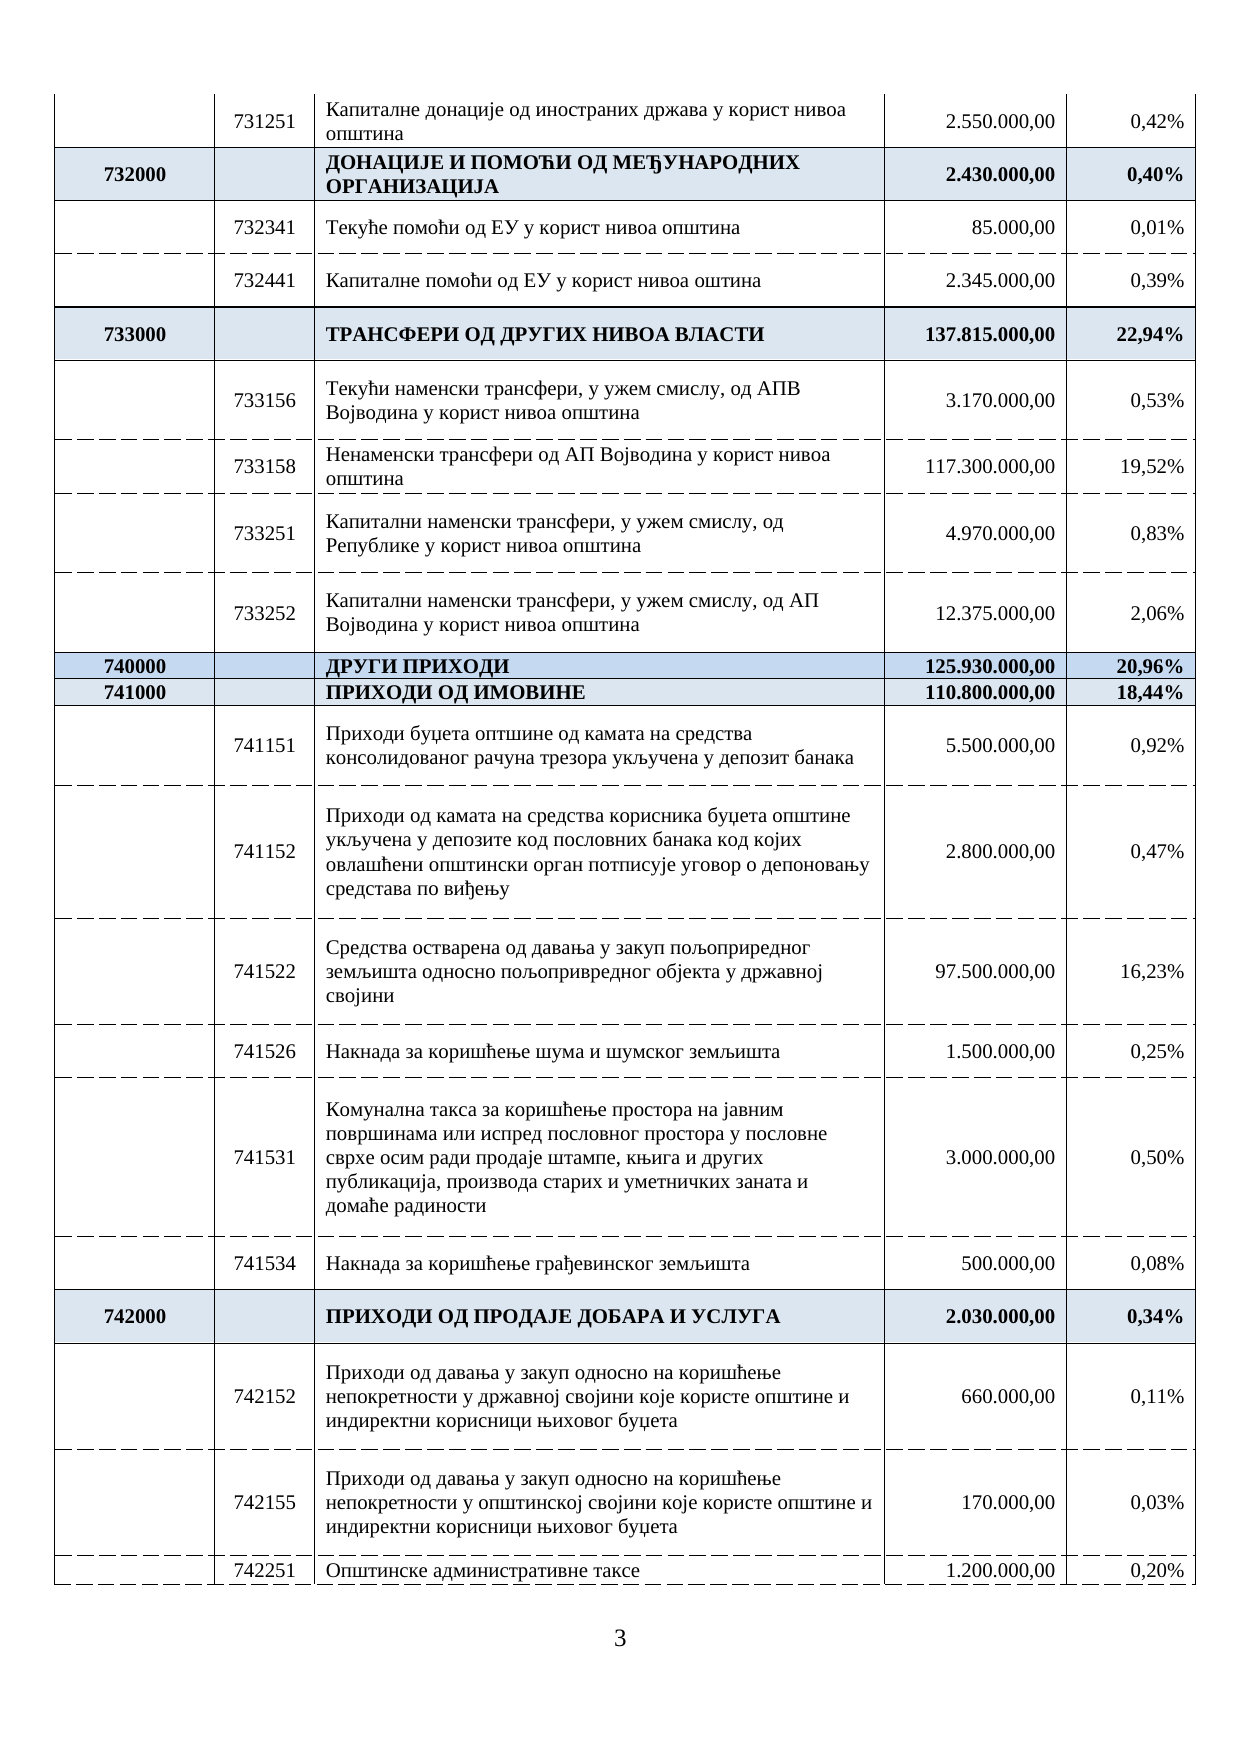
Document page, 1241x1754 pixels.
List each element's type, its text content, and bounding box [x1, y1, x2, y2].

table_cell 0,03% [1067, 1449, 1195, 1555]
table_cell 732341 [215, 201, 314, 253]
table_cell [55, 201, 214, 253]
table_cell 741522 [215, 918, 314, 1024]
table_cell 741526 [215, 1024, 314, 1077]
table_cell 742155 [215, 1449, 314, 1555]
table_cell 5.500.000,00 [885, 706, 1066, 784]
table_cell [55, 1024, 214, 1077]
table_cell 2.030.000,00 [885, 1290, 1066, 1342]
table_cell 732000 [55, 148, 214, 200]
table_cell [55, 572, 214, 652]
table_cell Текући наменски трансфери, у ужем смислу, од АПВ Војводина у корист нивоа општина [315, 361, 884, 439]
table_cell [55, 1077, 214, 1236]
table_cell 2,06% [1067, 572, 1195, 652]
table_cell 0,01% [1067, 201, 1195, 253]
table_cell 0,47% [1067, 785, 1195, 917]
table_cell Текуће помоћи од ЕУ у корист нивоа општина [315, 201, 884, 253]
table_cell Капитални наменски трансфери, у ужем смислу, од Републике у корист нивоа општина [315, 493, 884, 572]
table_cell 1.200.000,00 [885, 1555, 1066, 1584]
table_cell 2.800.000,00 [885, 785, 1066, 917]
table_cell 741151 [215, 706, 314, 784]
table_cell 22,94% [1067, 308, 1195, 359]
table_cell Накнада за коришћење шума и шумског земљишта [315, 1024, 884, 1077]
table_cell 742152 [215, 1344, 314, 1449]
table_cell [55, 1555, 214, 1584]
table_cell 731251 [215, 94, 314, 147]
table_cell 0,50% [1067, 1077, 1195, 1236]
table_cell 20,96% [1067, 653, 1195, 678]
table_cell 741000 [55, 679, 214, 705]
table_cell [55, 253, 214, 306]
table_cell 742251 [215, 1555, 314, 1584]
table_cell ДРУГИ ПРИХОДИ [315, 653, 884, 678]
table_cell Општинске административне таксе [315, 1555, 884, 1584]
table_cell Приходи од давања у закуп односно на коришћење непокретности у општинској својини које користе општине и индиректни корисници њиховог буџета [315, 1449, 884, 1555]
table_cell 741531 [215, 1077, 314, 1236]
table_cell [55, 439, 214, 492]
table_cell 0,42% [1067, 94, 1195, 147]
table_cell 2.345.000,00 [885, 253, 1066, 306]
table_cell 0,34% [1067, 1290, 1195, 1342]
table_cell 85.000,00 [885, 201, 1066, 253]
table_cell [55, 706, 214, 784]
table_cell 0,92% [1067, 706, 1195, 784]
table_cell 733000 [55, 308, 214, 359]
table_cell 660.000,00 [885, 1344, 1066, 1449]
table_cell 741534 [215, 1236, 314, 1289]
table_cell 0,20% [1067, 1555, 1195, 1584]
table_cell ПРИХОДИ ОД ПРОДАЈЕ ДОБАРА И УСЛУГА [315, 1290, 884, 1342]
table_cell Капиталне донације од иностраних држава у корист нивоа општина [315, 94, 884, 147]
table_cell [55, 918, 214, 1024]
table_cell 0,11% [1067, 1344, 1195, 1449]
table_cell 170.000,00 [885, 1449, 1066, 1555]
table_cell 12.375.000,00 [885, 572, 1066, 652]
table_cell 733251 [215, 493, 314, 572]
table_cell [215, 308, 314, 359]
table_cell 137.815.000,00 [885, 308, 1066, 359]
table_cell 733252 [215, 572, 314, 652]
table_cell 3.000.000,00 [885, 1077, 1066, 1236]
table_cell 2.430.000,00 [885, 148, 1066, 200]
table_cell Капитални наменски трансфери, у ужем смислу, од АП Војводина у корист нивоа општина [315, 572, 884, 652]
table_cell 500.000,00 [885, 1236, 1066, 1289]
table_cell [55, 361, 214, 439]
table_cell 0,08% [1067, 1236, 1195, 1289]
table_cell Капиталне помоћи од ЕУ у корист нивоа оштина [315, 253, 884, 306]
table_cell [215, 148, 314, 200]
table_cell 742000 [55, 1290, 214, 1342]
table_cell [55, 493, 214, 572]
table_cell ПРИХОДИ ОД ИМОВИНЕ [315, 679, 884, 705]
table_cell [215, 679, 314, 705]
table_cell 0,25% [1067, 1024, 1195, 1077]
table_cell 110.800.000,00 [885, 679, 1066, 705]
table_cell [55, 785, 214, 917]
table_cell Комунална такса за коришћење простора на јавним површинама или испред пословног простора у пословне сврхе осим ради продаје штампе, књига и других публикација, производа старих и уметничких заната и домаће радиности [315, 1077, 884, 1236]
table_cell ТРАНСФЕРИ ОД ДРУГИХ НИВОА ВЛАСТИ [315, 308, 884, 359]
table_cell 740000 [55, 653, 214, 678]
table_cell [55, 94, 214, 147]
table_cell 97.500.000,00 [885, 918, 1066, 1024]
table_cell 125.930.000,00 [885, 653, 1066, 678]
table_cell 0,39% [1067, 253, 1195, 306]
table_cell ДОНАЦИЈЕ И ПОМОЋИ ОД МЕЂУНАРОДНИХ ОРГАНИЗАЦИЈА [315, 148, 884, 200]
table_cell 733158 [215, 439, 314, 492]
table_cell 3.170.000,00 [885, 361, 1066, 439]
table_cell 4.970.000,00 [885, 493, 1066, 572]
table_cell 0,83% [1067, 493, 1195, 572]
table_cell 2.550.000,00 [885, 94, 1066, 147]
table_cell 19,52% [1067, 439, 1195, 492]
table_cell [55, 1344, 214, 1449]
table_cell Накнада за коришћење грађевинског земљишта [315, 1236, 884, 1289]
table_cell [215, 1290, 314, 1342]
table_cell 16,23% [1067, 918, 1195, 1024]
table_cell 117.300.000,00 [885, 439, 1066, 492]
table_cell [55, 1236, 214, 1289]
table_cell 0,40% [1067, 148, 1195, 200]
table_cell 0,53% [1067, 361, 1195, 439]
table_cell [215, 653, 314, 678]
table_cell 733156 [215, 361, 314, 439]
table_cell 18,44% [1067, 679, 1195, 705]
table_cell Приходи од давања у закуп односно на коришћење непокретности у државној својини које користе општине и индиректни корисници њиховог буџета [315, 1344, 884, 1449]
table_cell Средства остварена од давања у закуп пољоприредног земљишта односно пољопривредног објекта у државној својини [315, 918, 884, 1024]
table_cell 1.500.000,00 [885, 1024, 1066, 1077]
table_cell Приходи буџета оптшине од камата на средства консолидованог рачуна трезора укључена у депозит банака [315, 706, 884, 784]
table_cell Приходи од камата на средства корисника буџета општине укључена у депозите код пословних банака код којих овлашћени општински орган потписује уговор о депоновању средстава по виђењу [315, 785, 884, 917]
table_cell 741152 [215, 785, 314, 917]
table_cell Ненаменски трансфери од АП Војводина у корист нивоа општина [315, 439, 884, 492]
table_cell [55, 1449, 214, 1555]
table_cell 732441 [215, 253, 314, 306]
